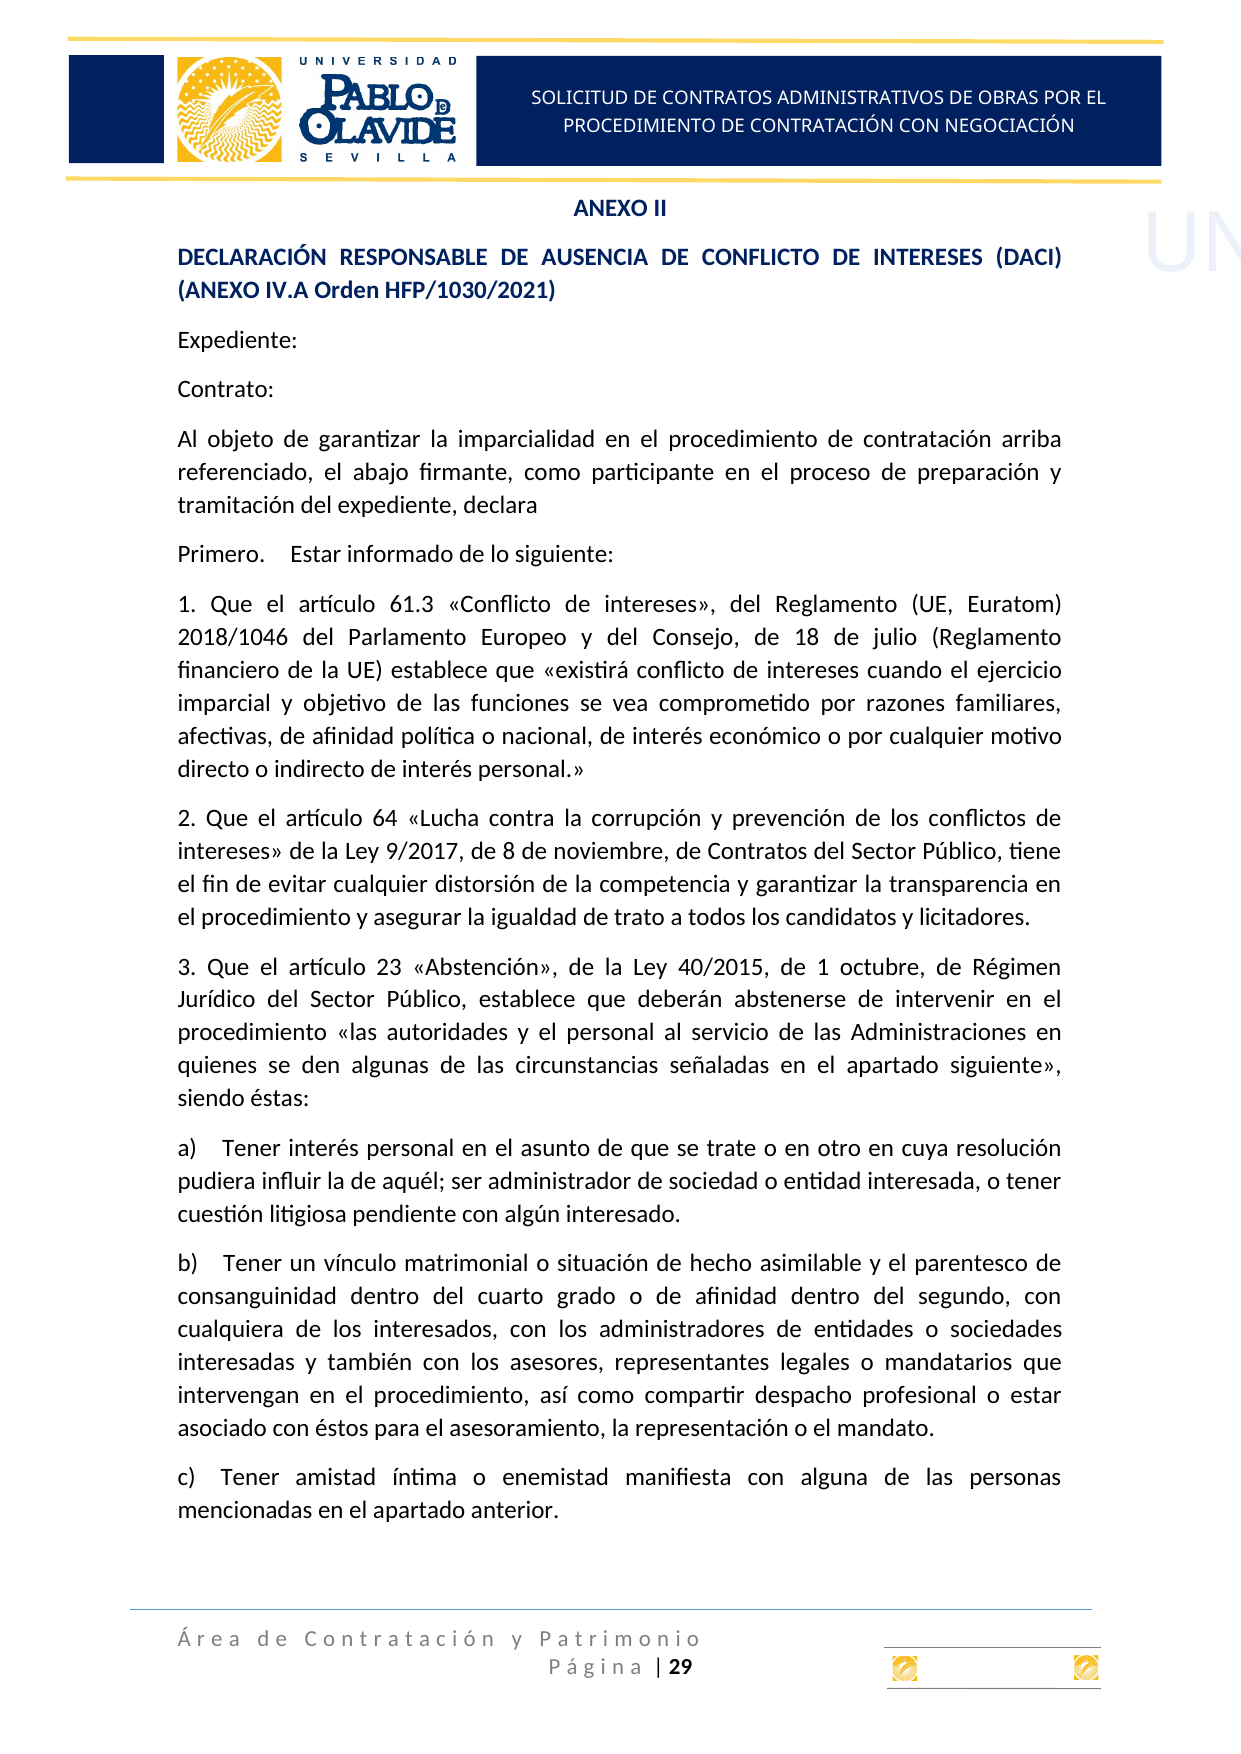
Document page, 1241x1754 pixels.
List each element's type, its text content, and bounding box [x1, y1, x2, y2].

text 1. Que el artículo 61.3 «Conflicto de intereses», del Reglamento (UE, Euratom) 2018/1046 del Parlamento Europeo y del Consejo, de 18 de julio (Reglamento financiero de la UE) establece que «existirá conflicto de intereses cuando el ejercicio imparcial y objetivo de las funciones se vea comprometido por razones familiares, afectivas, de afinidad política o nacional, de interés económico o por cualquier motivo directo o indirecto de interés personal.» [177, 588, 1063, 783]
text 2. Que el artículo 64 «Lucha contra la corrupción y prevención de los conflictos de intereses» de la Ley 9/2017, de 8 de noviembre, de Contratos del Sector Público, tiene el fin de evitar cualquier distorsión de la competencia y garantizar la transparencia en el procedimiento y asegurar la igualdad de trato a todos los candidatos y licitadores. [177, 802, 1063, 932]
text Al objeto de garantizar la imparcialidad en el procedimiento de contratación arriba referenciado, el abajo firmante, como participante en el proceso de preparación y tramitación del expediente, declara [177, 423, 1063, 519]
text Primero. Estar informado de lo siguiente: [177, 539, 1063, 569]
text Contrato: [177, 374, 1063, 404]
picture [177, 57, 456, 162]
text a) Tener interés personal en el asunto de que se trate o en otro en cuya resolución pudiera influir la de aquél; ser administrador de sociedad o entidad interesada, o tener cuestión litigiosa pendiente con algún interesado. [177, 1132, 1063, 1228]
text DECLARACIÓN RESPONSABLE DE AUSENCIA DE CONFLICTO DE INTERESES (DACI) (ANEXO IV.A Orden HFP/1030/2021) [177, 242, 1063, 305]
picture [892, 1656, 918, 1681]
text 3. Que el artículo 23 «Abstención», de la Ley 40/2015, de 1 octubre, de Régimen Jurídico del Sector Público, establece que deberán abstenerse de intervenir en el procedimiento «las autoridades y el personal al servicio de las Administraciones en quienes se den algunas de las circunstancias señaladas en el apartado siguiente», siendo éstas: [177, 951, 1063, 1113]
text c) Tener amistad íntima o enemistad manifiesta con alguna de las personas mencionadas en el apartado anterior. [177, 1462, 1063, 1525]
picture [1074, 1655, 1099, 1680]
text Expediente: [177, 324, 1063, 354]
text ANEXO II [177, 192, 1063, 222]
text b) Tener un vínculo matrimonial o situación de hecho asimilable y el parentesco de consanguinidad dentro del cuarto grado o de afinidad dentro del segundo, con cualquiera de los interesados, con los administradores de entidades o sociedades interesadas y también con los asesores, representantes legales o mandatarios que intervengan en el procedimiento, así como compartir despacho profesional o estar asociado con éstos para el asesoramiento, la representación o el mandato. [177, 1247, 1063, 1442]
